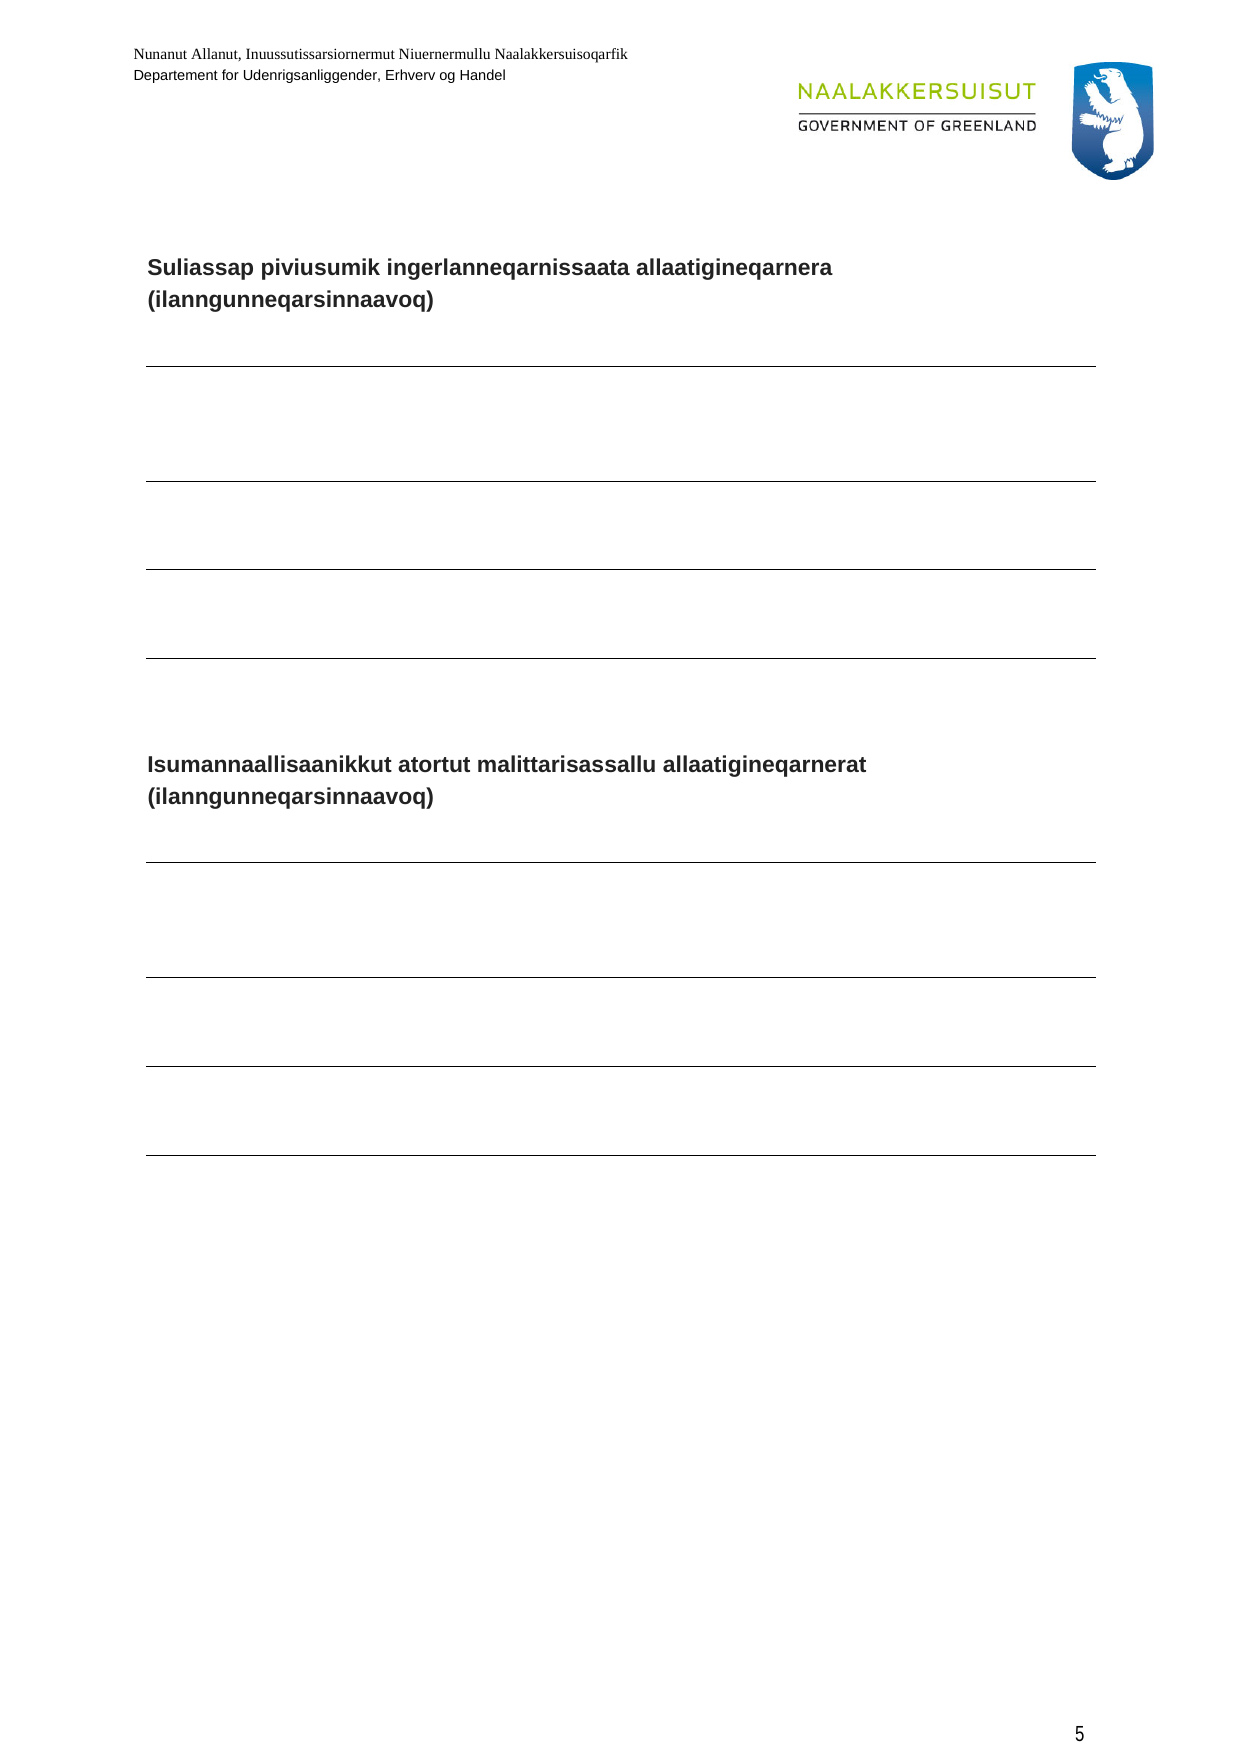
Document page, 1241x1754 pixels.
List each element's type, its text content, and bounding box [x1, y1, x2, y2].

text Suliassap piviusumik ingerlanneqarnissaata allaatigineqarnera (ilanngunneqarsinnaavoq) [147, 254, 1096, 313]
picture [798, 62, 1154, 180]
text Isumannaallisaanikkut atortut malittarisassallu allaatigineqarnerat (ilanngunneqarsinnaavoq) [147, 751, 1096, 809]
